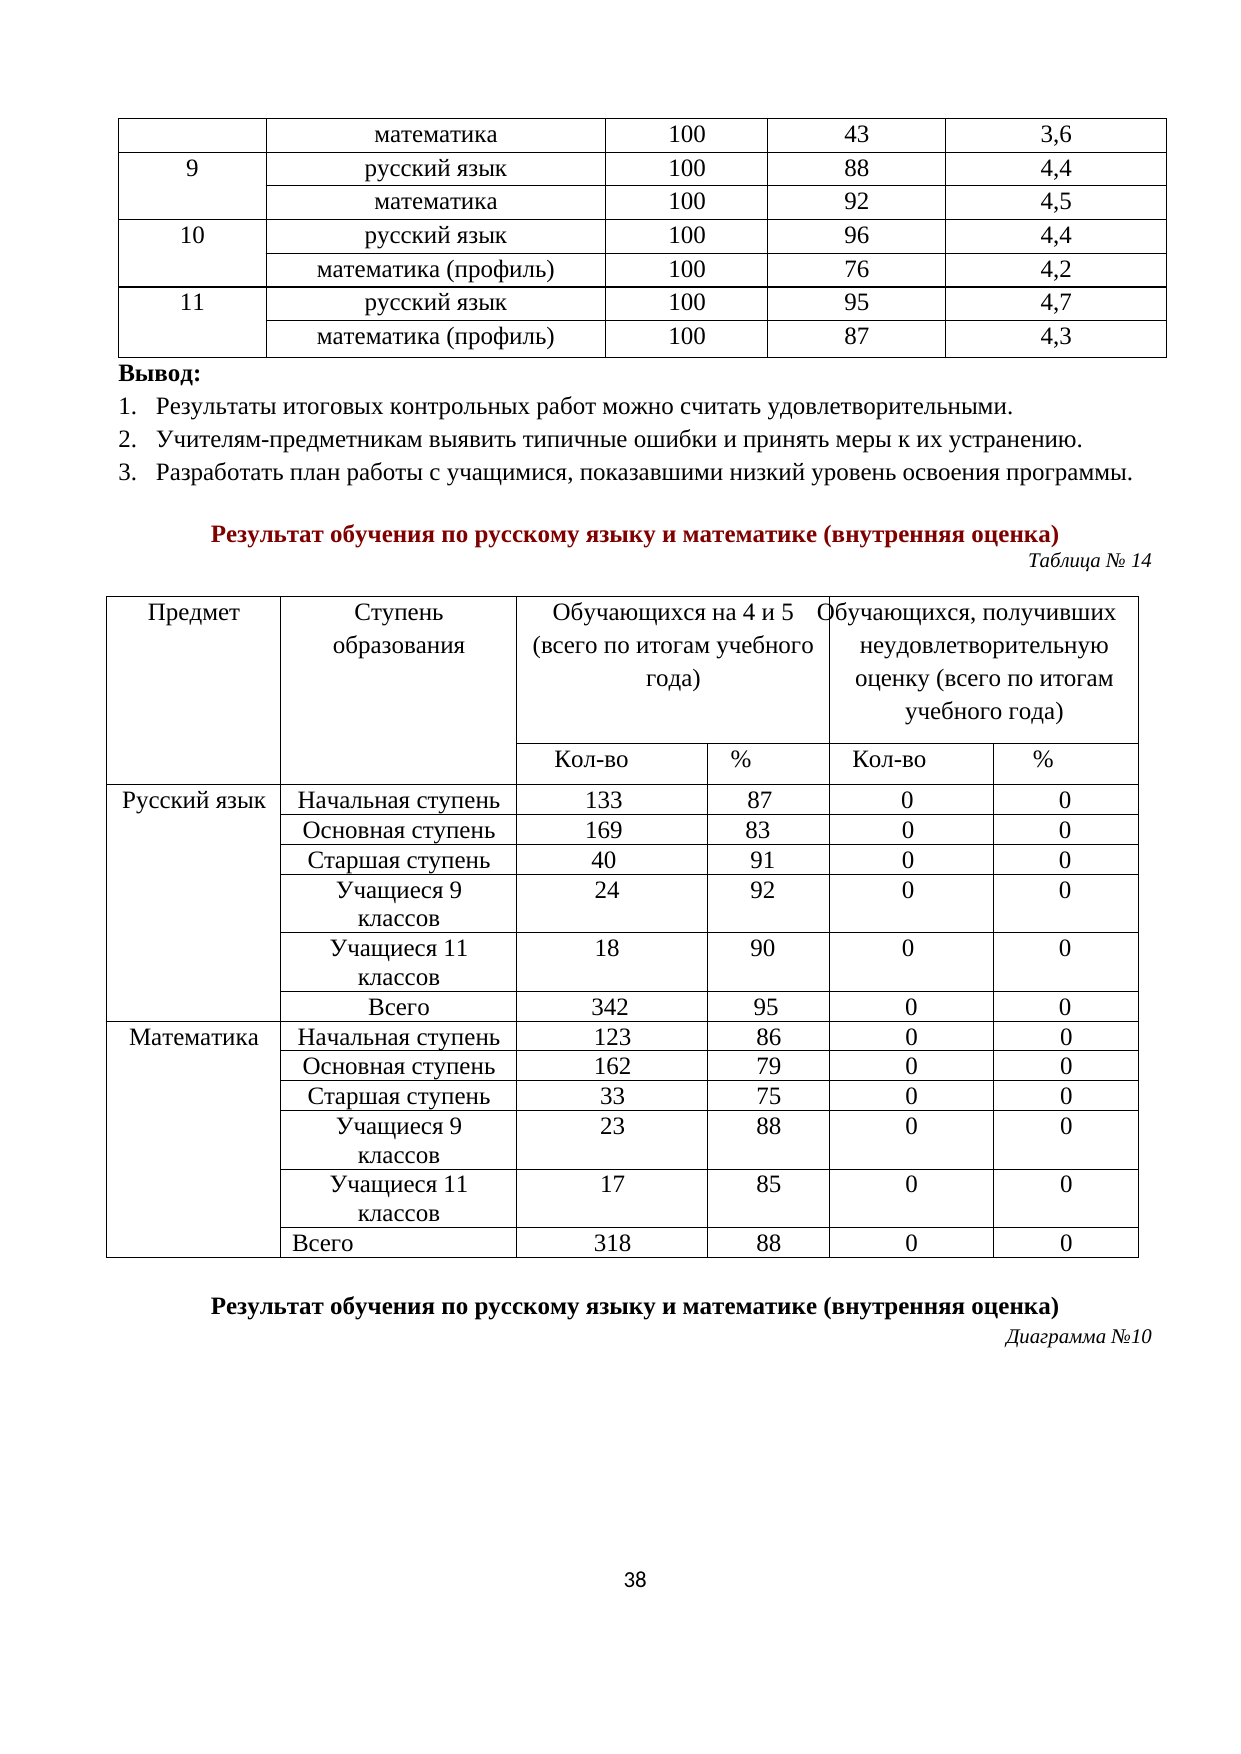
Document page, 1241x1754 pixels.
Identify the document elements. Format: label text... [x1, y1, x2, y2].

table_cell 76 [768, 254, 945, 286]
table_cell 169 [517, 815, 707, 844]
table_cell 92 [768, 186, 945, 219]
table_cell 0 [994, 815, 1138, 844]
table_cell 100 [606, 220, 767, 253]
table_cell 88 [768, 153, 945, 185]
table_cell 0 [830, 875, 993, 932]
table_cell 0 [830, 785, 993, 814]
table_cell 0 [994, 1022, 1138, 1050]
table_cell 24 [517, 875, 707, 932]
table_cell 92 [708, 875, 829, 932]
table_cell 23 [517, 1111, 707, 1168]
table_cell русский язык [267, 220, 605, 253]
table_cell 95 [768, 288, 945, 320]
table_cell 4,5 [946, 186, 1166, 219]
table_cell 0 [994, 1081, 1138, 1110]
table_cell 96 [768, 220, 945, 253]
table_cell 4,4 [946, 220, 1166, 253]
table_cell 95 [708, 992, 829, 1021]
table_cell Старшая ступень [281, 1081, 516, 1110]
text Вывод: [118, 358, 1152, 387]
table_cell 0 [830, 845, 993, 874]
table_cell 0 [830, 815, 993, 844]
table_cell 3,6 [946, 119, 1166, 152]
table_cell 0 [830, 1111, 993, 1168]
table_cell 4,7 [946, 288, 1166, 320]
table_cell 17 [517, 1170, 707, 1227]
table_header Ступень образования [281, 597, 516, 784]
table_cell 0 [994, 1170, 1138, 1227]
table_cell 0 [830, 1228, 993, 1257]
table_cell 4,4 [946, 153, 1166, 185]
text Результат обучения по русскому языку и математике (внутренняя оценка) [118, 1291, 1152, 1319]
table_cell 100 [606, 153, 767, 185]
text Результат обучения по русскому языку и математике (внутренняя оценка) [118, 519, 1152, 548]
table_cell 318 [517, 1228, 707, 1257]
table_cell Математика [107, 1022, 280, 1257]
table_cell 18 [517, 933, 707, 991]
table_cell 33 [517, 1081, 707, 1110]
table_cell 75 [708, 1081, 829, 1110]
table_cell 4,3 [946, 321, 1166, 357]
table_cell 0 [994, 933, 1138, 991]
table_cell 40 [517, 845, 707, 874]
table_cell 100 [606, 321, 767, 357]
table_cell 85 [708, 1170, 829, 1227]
list Разработать план работы с учащимися, показавшими низкий уровень освоения программы. [118, 457, 1152, 486]
table_cell Кол-во [830, 744, 993, 784]
table_cell 11 [119, 288, 266, 357]
table_cell Всего [281, 1228, 516, 1257]
table_cell 342 [517, 992, 707, 1021]
table_cell Начальная ступень [281, 785, 516, 814]
table_cell Учащиеся 11 классов [281, 1170, 516, 1227]
table_cell Учащиеся 9 классов [281, 1111, 516, 1168]
table_cell 90 [708, 933, 829, 991]
table_cell 87 [708, 785, 829, 814]
table_cell Всего [281, 992, 516, 1021]
table_cell 0 [830, 933, 993, 991]
table_cell Учащиеся 11 классов [281, 933, 516, 991]
table_cell 0 [830, 1051, 993, 1080]
table_cell 0 [994, 1111, 1138, 1168]
table_cell математика (профиль) [267, 254, 605, 286]
table_cell русский язык [267, 288, 605, 320]
table_cell 88 [708, 1228, 829, 1257]
list Учителям-предметникам выявить типичные ошибки и принять меры к их устранению. [118, 424, 1152, 453]
table_cell 100 [606, 119, 767, 152]
table_cell 0 [994, 1228, 1138, 1257]
table_cell 4,2 [946, 254, 1166, 286]
table_cell 133 [517, 785, 707, 814]
text Диаграмма №10 [118, 1324, 1152, 1348]
table_cell % [994, 744, 1138, 784]
table_cell 123 [517, 1022, 707, 1050]
table_cell 0 [830, 1081, 993, 1110]
table_cell русский язык [267, 153, 605, 185]
table_cell 0 [994, 875, 1138, 932]
table_cell математика [267, 119, 605, 152]
table_cell Основная ступень [281, 815, 516, 844]
table_cell 100 [606, 288, 767, 320]
table_cell 87 [768, 321, 945, 357]
table_cell 0 [994, 992, 1138, 1021]
table_cell 0 [994, 785, 1138, 814]
table_cell математика (профиль) [267, 321, 605, 357]
table_cell Основная ступень [281, 1051, 516, 1080]
table_cell математика [267, 186, 605, 219]
table_cell 86 [708, 1022, 829, 1050]
table_cell 162 [517, 1051, 707, 1080]
table_cell 79 [708, 1051, 829, 1080]
table_cell 9 [119, 153, 266, 219]
table_cell 88 [708, 1111, 829, 1168]
table_cell Старшая ступень [281, 845, 516, 874]
table_header Обучающихся, получивших неудовлетворительную оценку (всего по итогам учебного года) [830, 597, 1138, 743]
table_cell 91 [708, 845, 829, 874]
table_cell 0 [994, 1051, 1138, 1080]
table_cell 0 [830, 1170, 993, 1227]
table_cell Кол-во [517, 744, 707, 784]
table_cell 0 [994, 845, 1138, 874]
table_header Предмет [107, 597, 280, 784]
table_cell 100 [606, 186, 767, 219]
table_cell 100 [606, 254, 767, 286]
table_header Обучающихся на 4 и 5 (всего по итогам учебного года) [517, 597, 829, 743]
text Таблица № 14 [118, 548, 1152, 572]
table_cell 0 [830, 992, 993, 1021]
table_cell % [708, 744, 829, 784]
list Результаты итоговых контрольных работ можно считать удовлетворительными. [118, 391, 1152, 420]
table_cell Учащиеся 9 классов [281, 875, 516, 932]
table_cell 8б [119, 119, 266, 152]
table_cell 10 [119, 220, 266, 286]
table_cell Начальная ступень [281, 1022, 516, 1050]
table_cell 43 [768, 119, 945, 152]
table_cell Русский язык [107, 785, 280, 1021]
table_cell 83 [708, 815, 829, 844]
table_cell 0 [830, 1022, 993, 1050]
